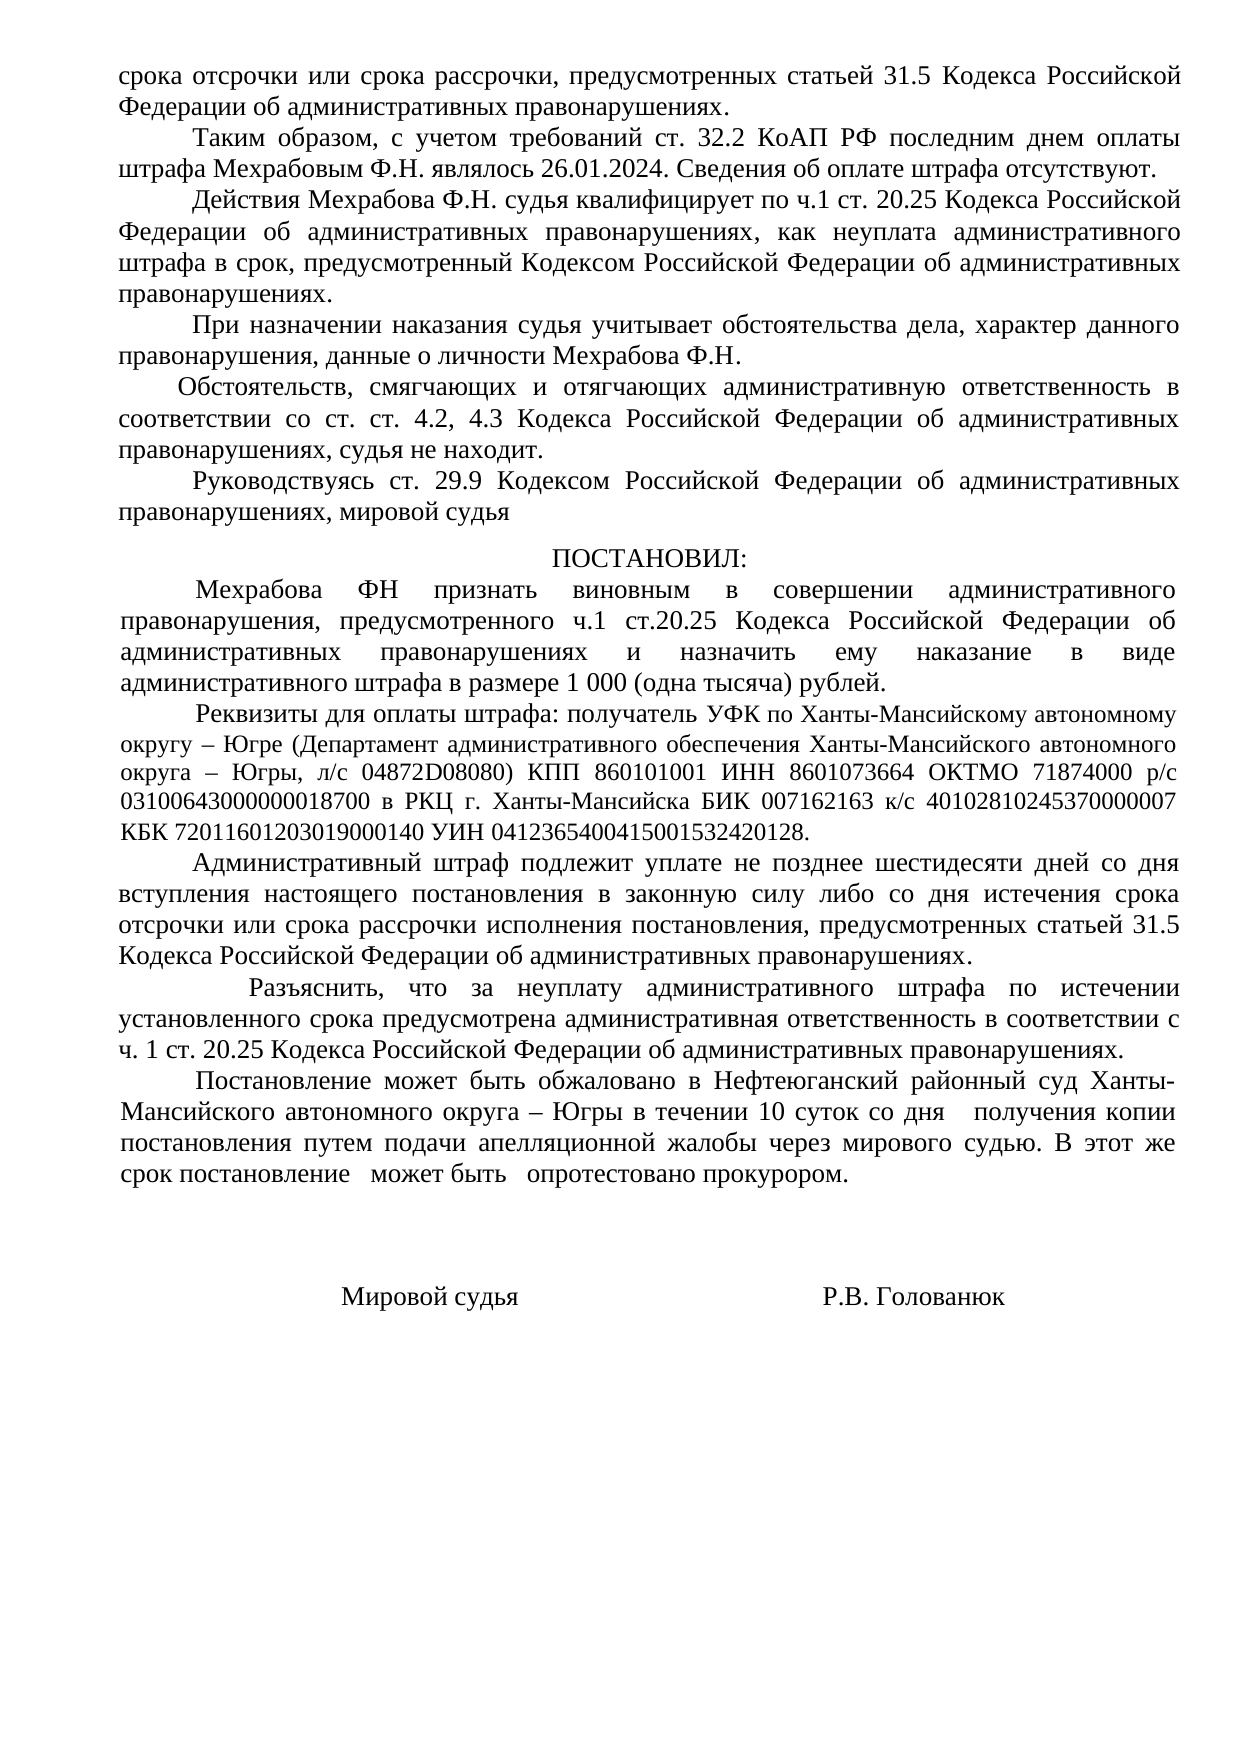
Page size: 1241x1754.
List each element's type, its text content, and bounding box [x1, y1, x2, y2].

text Административный штраф подлежит уплате не позднее шестидесяти дней со дня вступления настоящего постановления в законную силу либо со дня истечения срока отсрочки или срока рассрочки исполнения постановления, предусмотренных статьей 31.5 Кодекса Российской Федерации об административных правонарушениях. [118, 846, 1181, 971]
text Обстоятельств, смягчающих и отягчающих административную ответственность в соответствии со ст. ст. 4.2, 4.3 Кодекса Российской Федерации об административных правонарушениях, судья не находит. [118, 371, 1181, 464]
text Действия Мехрабова Ф.Н. судья квалифицирует по ч.1 ст. 20.25 Кодекса Российской Федерации об административных правонарушениях, как неуплата административного штрафа в срок, предусмотренный Кодексом Российской Федерации об административных правонарушениях. [118, 184, 1181, 308]
text Мировой судья Р.В. Голованюк [118, 1280, 1181, 1311]
text Руководствуясь ст. 29.9 Кодексом Российской Федерации об административных правонарушениях, мировой судья [118, 464, 1181, 526]
text При назначении наказания судья учитывает обстоятельства дела, характер данного правонарушения, данные о личности Мехрабова Ф.Н. [118, 308, 1181, 371]
text Таким образом, с учетом требований ст. 32.2 КоАП РФ последним днем оплаты штрафа Мехрабовым Ф.Н. являлось 26.01.2024. Сведения об оплате штрафа отсутствуют. [118, 121, 1181, 184]
text Реквизиты для оплаты штрафа: получатель УФК по Ханты-Мансийскому автономному округу – Югре (Департамент административного обеспечения Ханты-Мансийского автономного округа – Югры, л/с 04872D08080) КПП 860101001 ИНН 8601073664 ОКТМО 71874000 р/с 03100643000000018700 в РКЦ г. Ханты-Мансийска БИК 007162163 к/с 40102810245370000007 КБК 72011601203019000140 УИН 0412365400415001532420128. [120, 697, 1177, 846]
text Постановление может быть обжаловано в Нефтеюганский районный суд Ханты-Мансийского автономного округа – Югры в течении 10 суток со дня получения копии постановления путем подачи апелляционной жалобы через мирового судью. В этот же срок постановление может быть опротестовано прокурором. [120, 1064, 1177, 1189]
text Мехрабова ФН признать виновным в совершении административного правонарушения, предусмотренного ч.1 ст.20.25 Кодекса Российской Федерации об административных правонарушениях и назначить ему наказание в виде административного штрафа в размере 1 000 (одна тысяча) рублей. [120, 573, 1177, 697]
text Разъяснить, что за неуплату административного штрафа по истечении установленного срока предусмотрена административная ответственность в соответствии с ч. 1 ст. 20.25 Кодекса Российской Федерации об административных правонарушениях. [118, 971, 1181, 1064]
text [118, 59, 1181, 121]
text ПОСТАНОВИЛ: [118, 542, 1181, 573]
